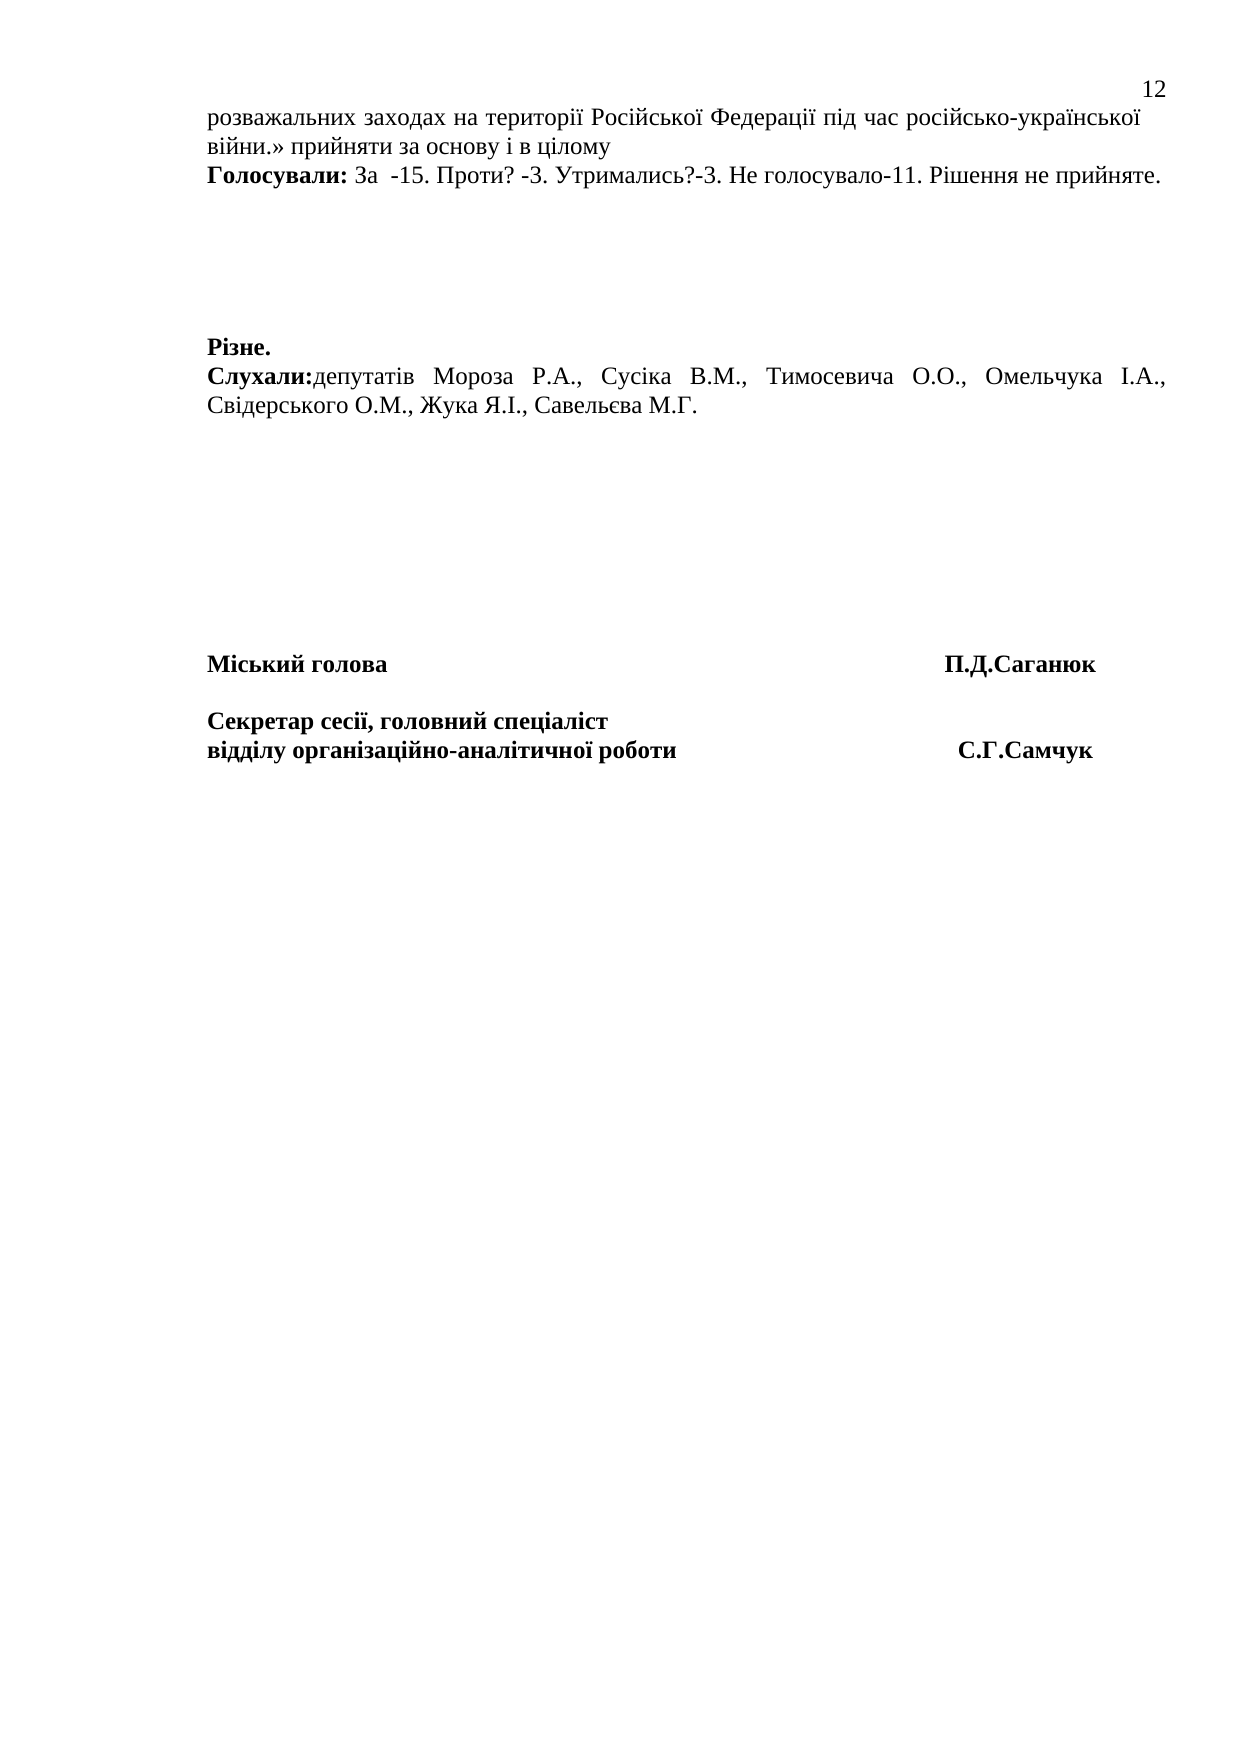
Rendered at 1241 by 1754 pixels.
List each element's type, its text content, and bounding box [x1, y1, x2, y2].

text Секретар сесії, головний спеціаліст [207, 706, 1167, 735]
text Голосували: За -15. Проти? -3. Утримались?-3. Не голосувало-11. Рішення не прийняте. [207, 160, 1167, 189]
text Слухали:депутатів Мороза Р.А., Сусіка В.М., Тимосевича О.О., Омельчука І.А., Свідерського О.М., Жука Я.І., Савельєва М.Г. [207, 361, 1167, 419]
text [207, 102, 1167, 160]
text Різне. [207, 332, 1167, 361]
text Міський голова П.Д.Саганюк [207, 649, 1167, 677]
text відділу організаційно-аналітичної роботи С.Г.Самчук [207, 735, 1167, 764]
